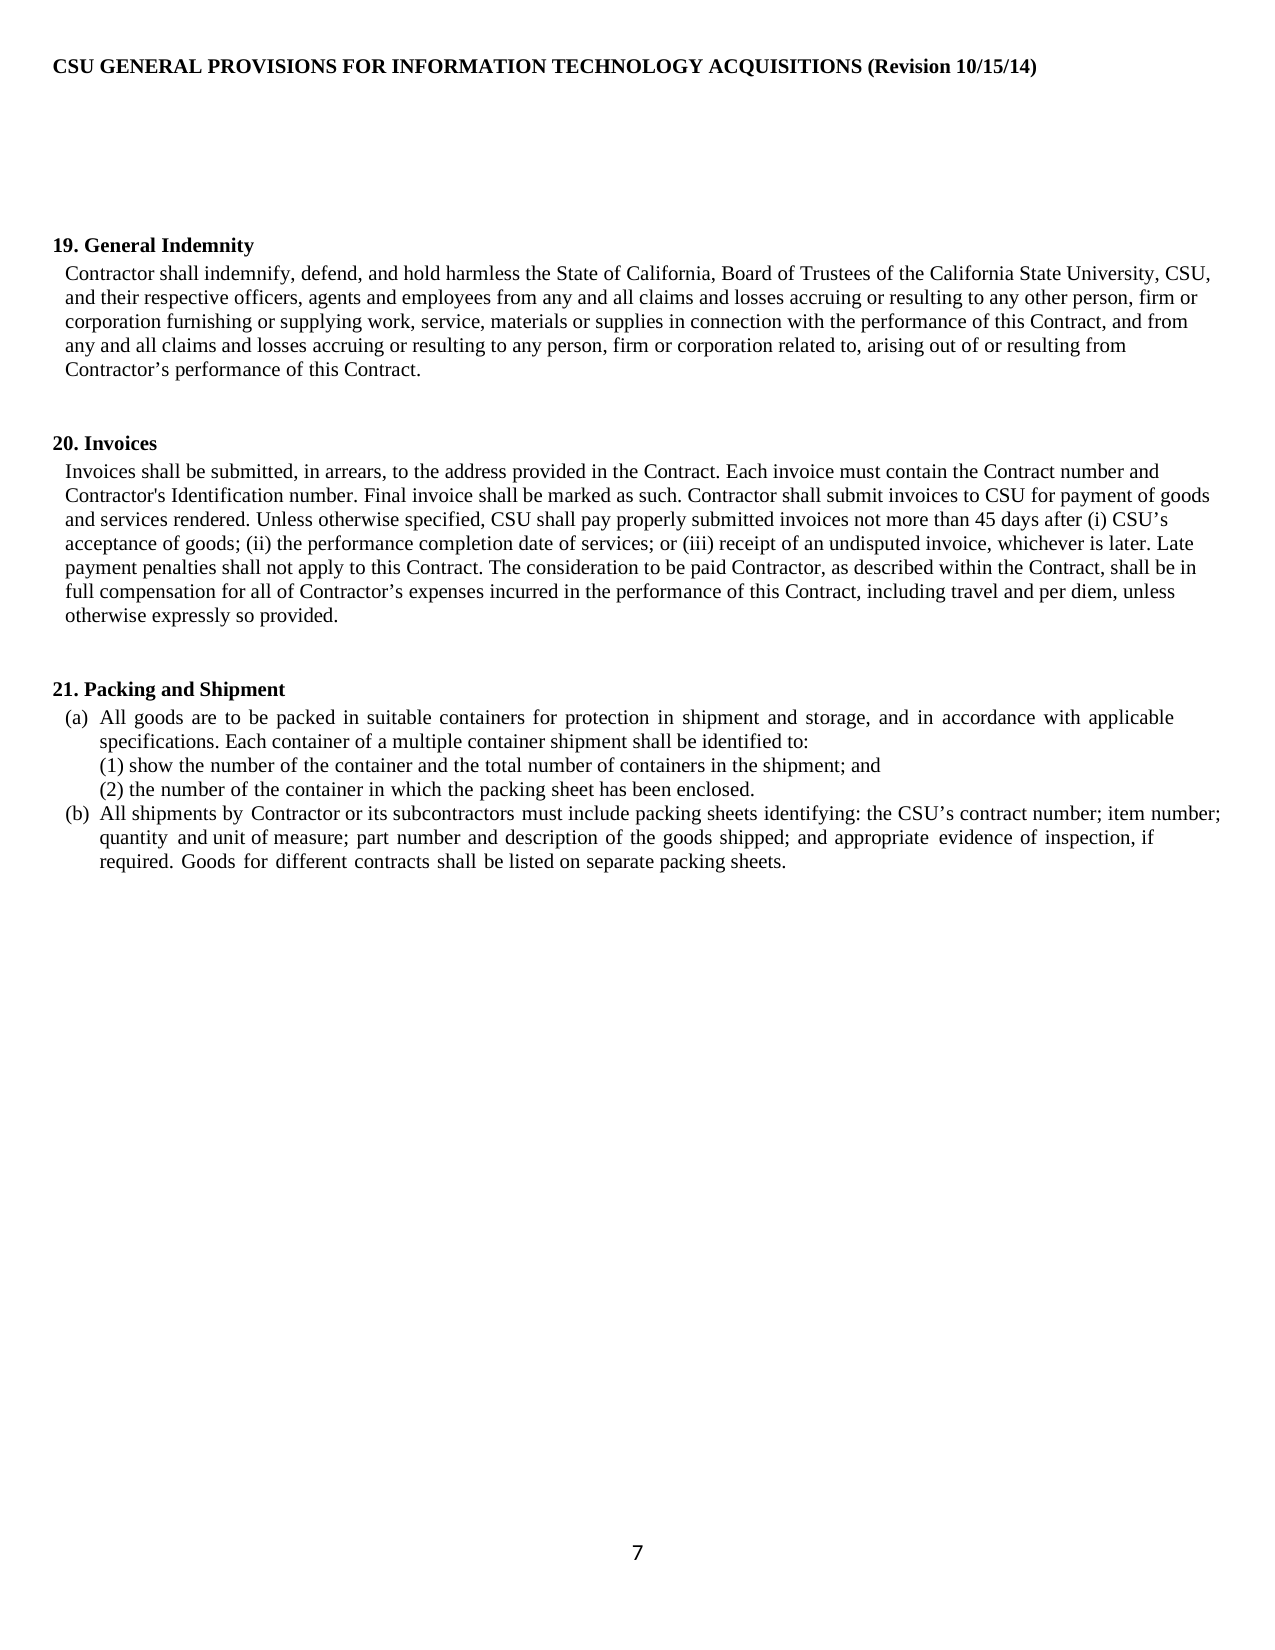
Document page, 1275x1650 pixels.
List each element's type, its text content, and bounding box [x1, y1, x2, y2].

subtitle 19. General Indemnity [52, 233, 1222, 257]
text (1) show the number of the container and the total number of containers in the shipment; and [65, 753, 1224, 777]
text (a) All goods are to be packed in suitable containers for protection in shipment and storage, and in accordance with applicable specifications. Each container of a multiple container shipment shall be identified to: [65, 705, 1216, 753]
subtitle 21. Packing and Shipment [52, 677, 1222, 701]
text Contractor shall indemnify, defend, and hold harmless the State of California, Board of Trustees of the California State University, CSU, and their respective officers, agents and employees from any and all claims and losses accruing or resulting to any other person, firm or corporation furnishing or supplying work, service, materials or supplies in connection with the performance of this Contract, and from any and all claims and losses accruing or resulting to any person, firm or corporation related to, arising out of or resulting from Contractor’s performance of this Contract. [65, 261, 1217, 381]
text (2) the number of the container in which the packing sheet has been enclosed. [65, 777, 1224, 801]
text Invoices shall be submitted, in arrears, to the address provided in the Contract. Each invoice must contain the Contract number and Contractor's Identification number. Final invoice shall be marked as such. Contractor shall submit invoices to CSU for payment of goods and services rendered. Unless otherwise specified, CSU shall pay properly submitted invoices not more than 45 days after (i) CSU’s acceptance of goods; (ii) the performance completion date of services; or (iii) receipt of an undisputed invoice, whichever is later. Late payment penalties shall not apply to this Contract. The consideration to be paid Contractor, as described within the Contract, shall be in full compensation for all of Contractor’s expenses incurred in the performance of this Contract, including travel and per diem, unless otherwise expressly so provided. [65, 459, 1224, 627]
subtitle 20. Invoices [52, 431, 1222, 455]
text (b) All shipments by Contractor or its subcontractors must include packing sheets identifying: the CSU’s contract number; item number; quantity and unit of measure; part number and description of the goods shipped; and appropriate evidence of inspection, if required. Goods for different contracts shall be listed on separate packing sheets. [65, 801, 1224, 873]
